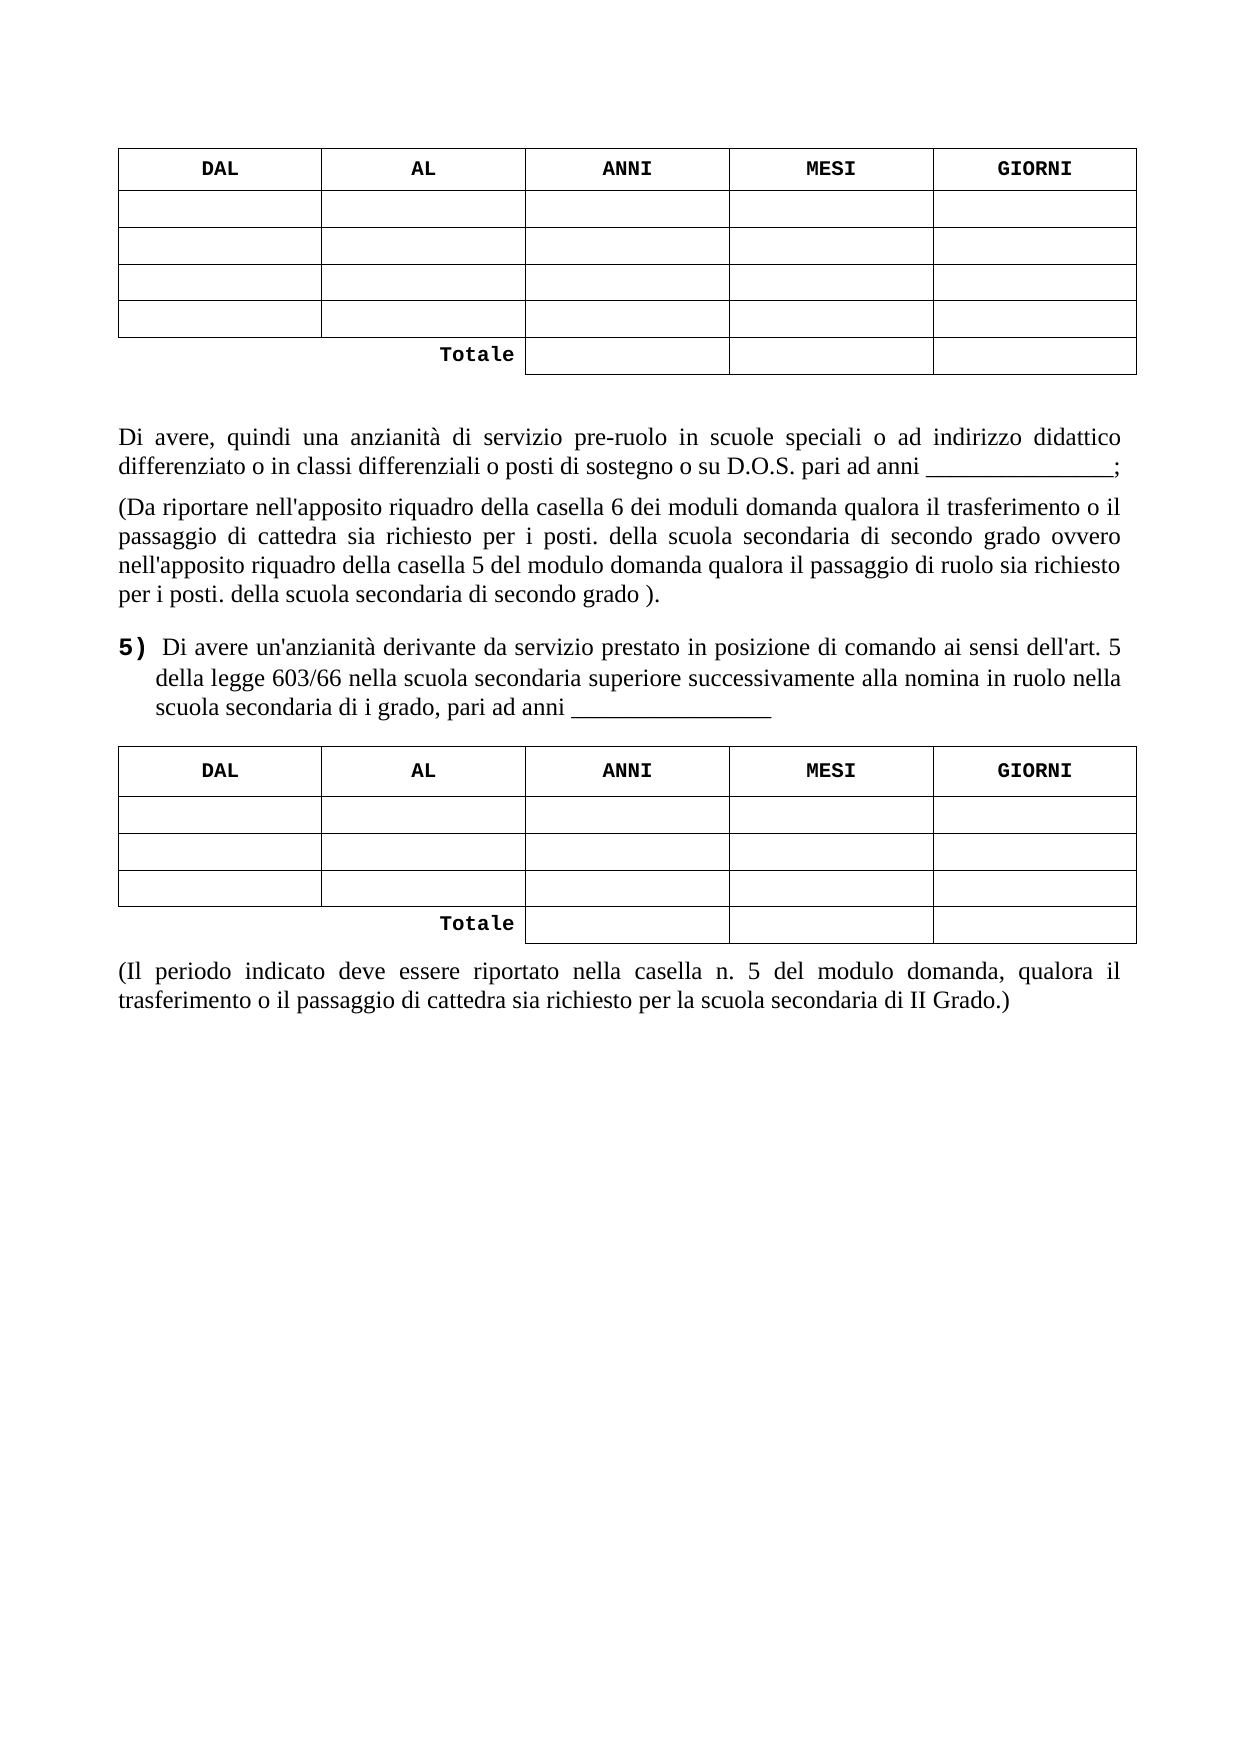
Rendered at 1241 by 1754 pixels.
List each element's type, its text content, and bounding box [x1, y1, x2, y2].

table_cell [119, 191, 321, 227]
table_cell [934, 907, 1136, 943]
table_cell [526, 797, 729, 833]
table_cell [730, 907, 933, 943]
table_cell [526, 871, 729, 906]
table_cell [322, 228, 525, 263]
table_cell [322, 797, 525, 833]
table_cell [119, 834, 321, 869]
table_cell [934, 871, 1136, 906]
table_cell [934, 797, 1136, 833]
table_header AL [322, 747, 525, 796]
table_cell Totale [118, 907, 525, 943]
table_cell [322, 301, 525, 337]
table_cell [730, 191, 933, 227]
table_cell [526, 228, 729, 263]
table_header MESI [730, 149, 933, 190]
table_cell [119, 797, 321, 833]
table_cell [730, 338, 933, 373]
table_header DAL [119, 747, 321, 796]
table_cell Totale [118, 338, 525, 373]
table_cell [322, 834, 525, 869]
table_header DAL [119, 149, 321, 190]
table_cell [934, 191, 1136, 227]
table_header ANNI [526, 747, 729, 796]
table_cell [730, 797, 933, 833]
table_cell [934, 228, 1136, 263]
table_cell [730, 228, 933, 263]
table_cell [119, 228, 321, 263]
table_header AL [322, 149, 525, 190]
table_cell [934, 301, 1136, 337]
table_cell [322, 871, 525, 906]
table_cell [526, 265, 729, 300]
table_cell [934, 265, 1136, 300]
table_header GIORNI [934, 149, 1136, 190]
text (Da riportare nell'apposito riquadro della casella 6 dei moduli domanda qualora il trasferimento o il passaggio di cattedra sia richiesto per i posti. della scuola secondaria di secondo grado ovvero nell'apposito riquadro della casella 5 del modulo domanda qualora il passaggio di ruolo sia richiesto per i posti. della scuola secondaria di secondo grado ). [118, 492, 1122, 607]
table_cell [526, 338, 729, 373]
table_cell [934, 834, 1136, 869]
text 5) Di avere un'anzianità derivante da servizio prestato in posizione di comando ai sensi dell'art. 5 della legge 603/66 nella scuola secondaria superiore successivamente alla nomina in ruolo nella scuola secondaria di i grado, pari ad anni ________________ [118, 632, 1122, 721]
table_cell [730, 834, 933, 869]
table_cell [526, 191, 729, 227]
table_cell [526, 301, 729, 337]
text Di avere, quindi una anzianità di servizio pre-ruolo in scuole speciali o ad indirizzo didattico differenziato o in classi differenziali o posti di sostegno o su D.O.S. pari ad anni _______________; [118, 422, 1122, 480]
table_cell [934, 338, 1136, 373]
table_cell [119, 871, 321, 906]
table_header ANNI [526, 149, 729, 190]
table_cell [119, 301, 321, 337]
text (Il periodo indicato deve essere riportato nella casella n. 5 del modulo domanda, qualora il trasferimento o il passaggio di cattedra sia richiesto per la scuola secondaria di II Grado.) [118, 956, 1122, 1014]
table_header GIORNI [934, 747, 1136, 796]
table_cell [730, 871, 933, 906]
table_cell [526, 907, 729, 943]
table_cell [526, 834, 729, 869]
table_cell [730, 301, 933, 337]
table_cell [730, 265, 933, 300]
table_cell [322, 265, 525, 300]
table_header MESI [730, 747, 933, 796]
table_cell [119, 265, 321, 300]
table_cell [322, 191, 525, 227]
